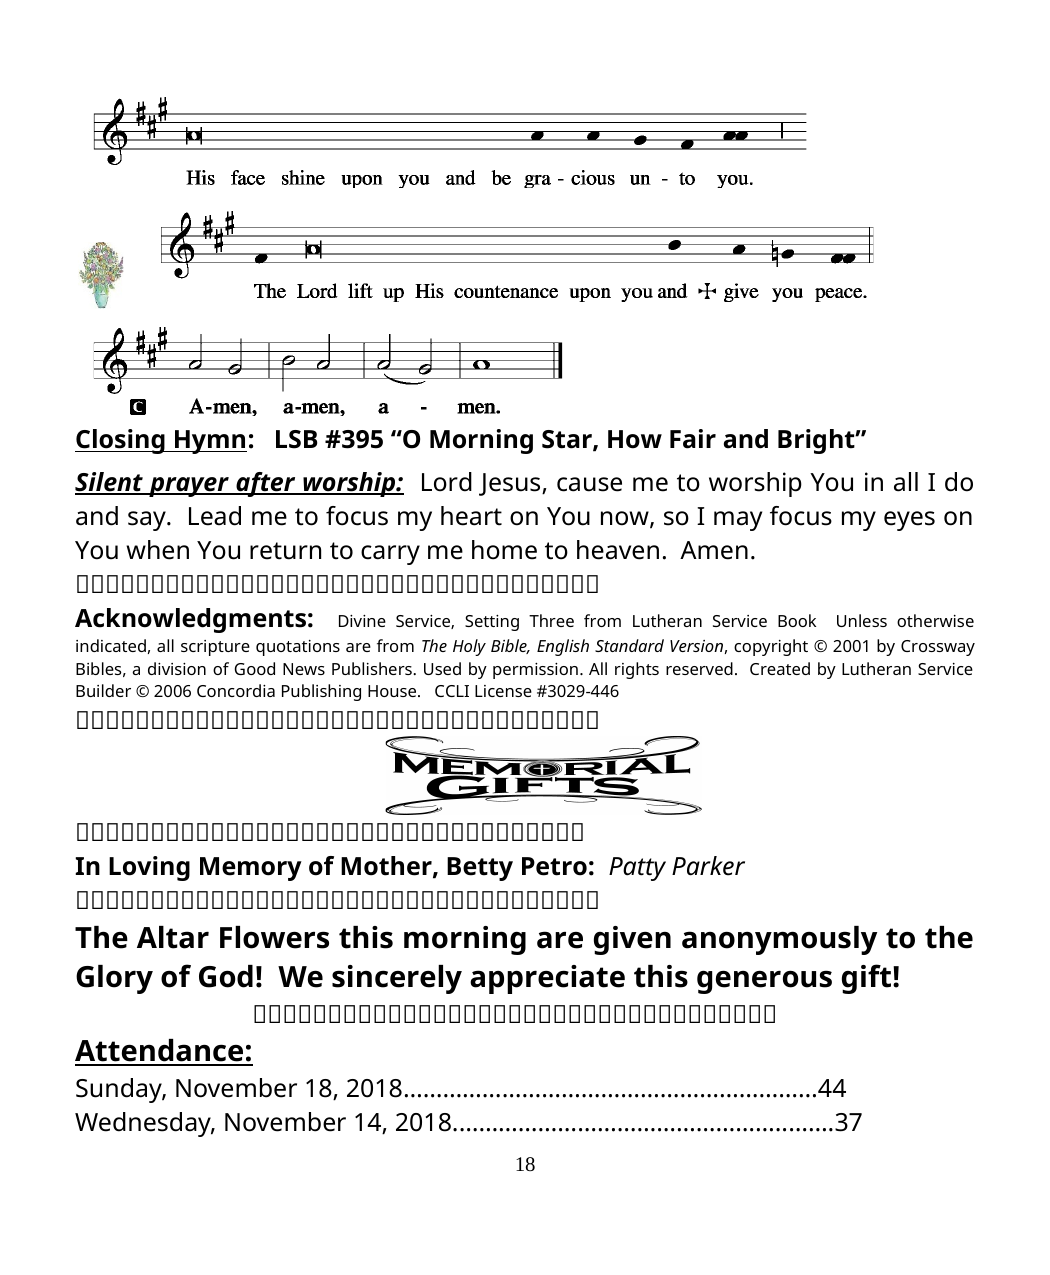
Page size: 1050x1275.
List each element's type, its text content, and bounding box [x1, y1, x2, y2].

text  [75, 883, 975, 917]
text Closing Hymn: LSB #395 “O Morning Star, How Fair and Bright” [75, 422, 975, 456]
text  [75, 703, 975, 737]
text Wednesday, November 14, 2018.…………………………………………..…….37 [75, 1104, 954, 1138]
picture [93, 75, 874, 302]
text  [75, 566, 975, 600]
text The Altar Flowers this morning are given anonymously to the Glory of God! We sincerely appreciate this generous gift! [75, 917, 975, 996]
text In Loving Memory of Mother, Betty Petro: Patty Parker [75, 849, 975, 883]
text Attendance: [75, 1031, 954, 1070]
text Silent prayer after worship: Lord Jesus, cause me to worship You in all I do and say. Lead me to focus my heart on You now, so I may focus my eyes on You when You return to carry me home to heaven. Amen. [75, 464, 975, 566]
text Sunday, November 18, 2018………………………………………………………44 [75, 1070, 954, 1104]
picture [77, 242, 124, 309]
text  [75, 996, 954, 1031]
picture [93, 327, 563, 416]
picture [385, 736, 702, 815]
text  [75, 815, 975, 849]
text Acknowledgments: Divine Service, Setting Three from Lutheran Service Book Unless otherwise indicated, all scripture quotations are from The Holy Bible, English Standard Version, copyright © 2001 by Crossway Bibles, a division of Good News Publishers. Used by permission. All rights reserved. Created by Lutheran Service Builder © 2006 Concordia Publishing House. CCLI License #3029-446 [75, 600, 975, 703]
